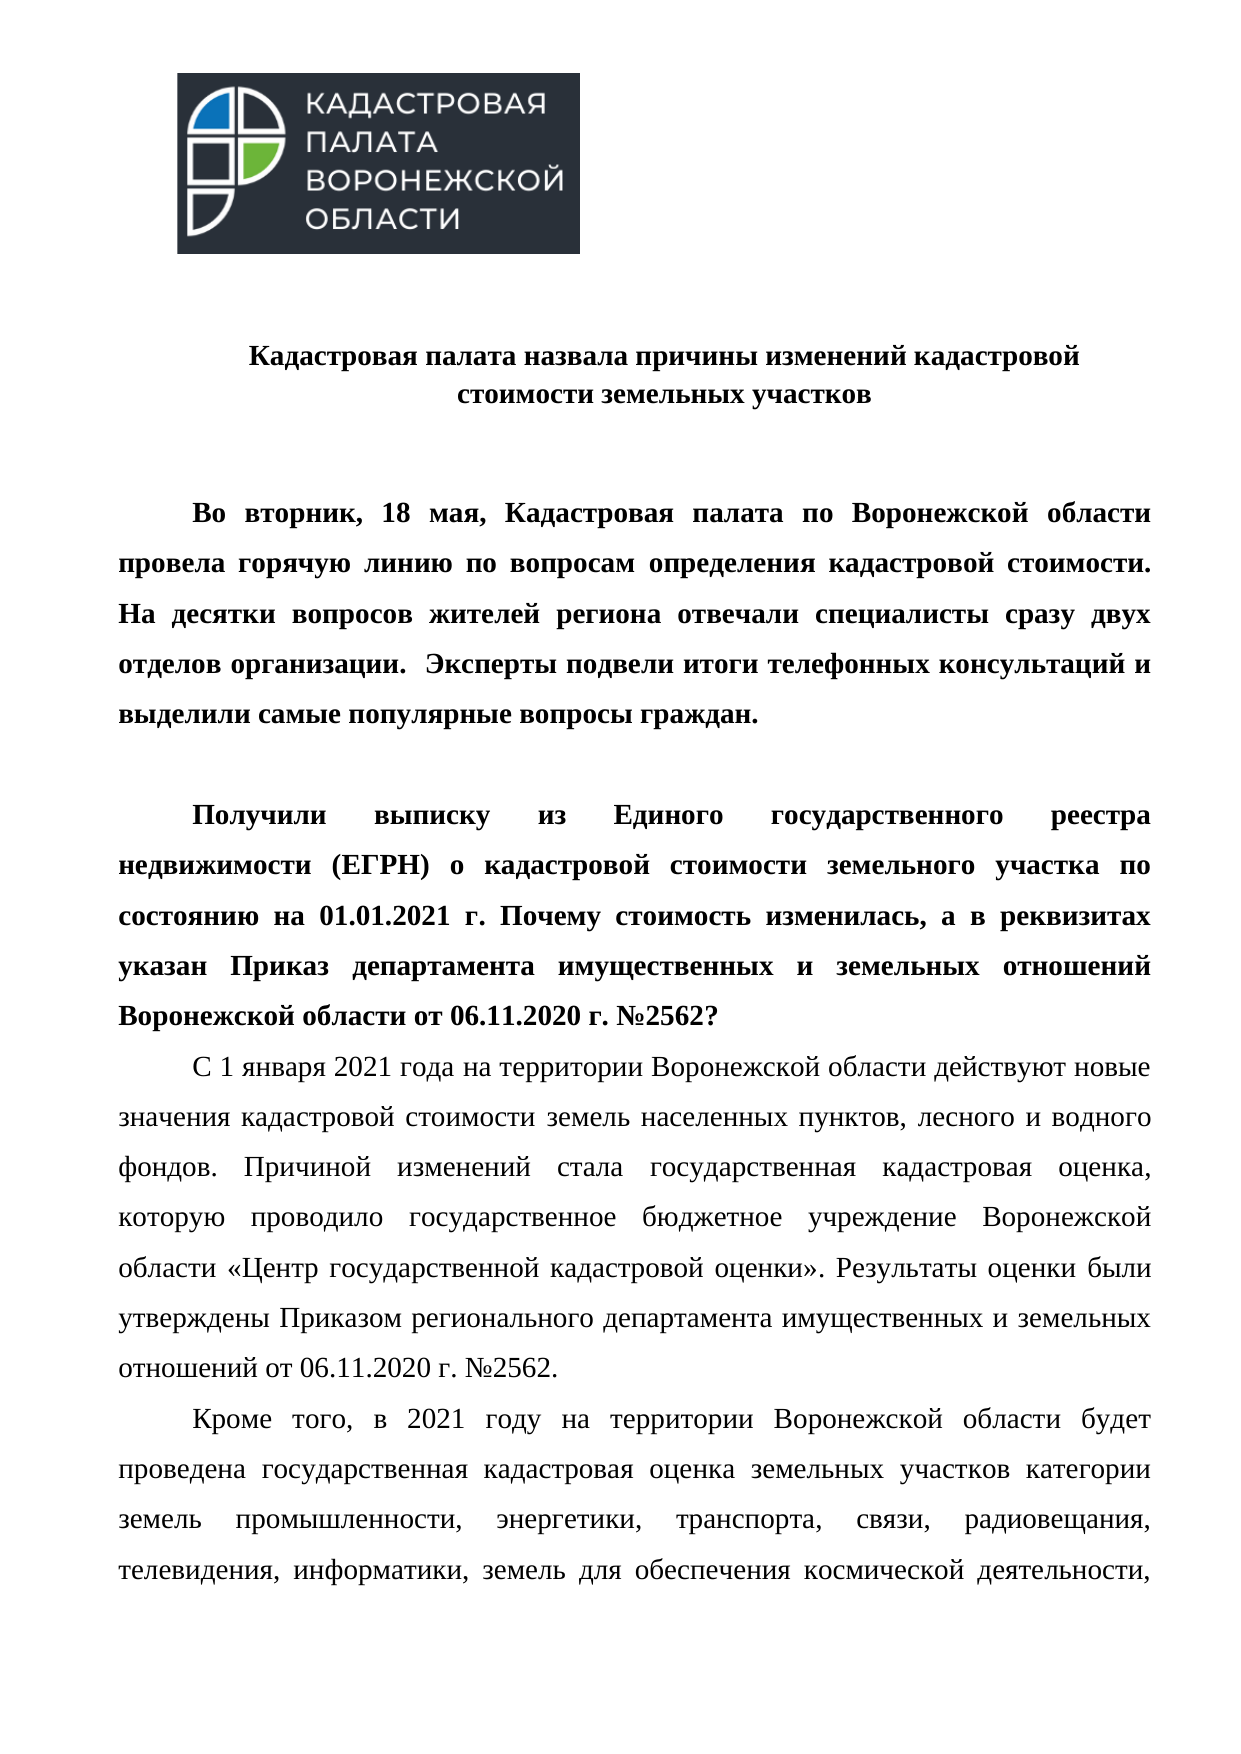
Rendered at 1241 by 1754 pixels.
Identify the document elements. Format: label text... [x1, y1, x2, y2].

text Получили выписку из Единого государственного реестра недвижимости (ЕГРН) о кадастровой стоимости земельного участка по состоянию на 01.01.2021 г. Почему стоимость изменилась, а в реквизитах указан Приказ департамента имущественных и земельных отношений Воронежской области от 06.11.2020 г. №2562? [118, 797, 1152, 1032]
text Во вторник, 18 мая, Кадастровая палата по Воронежской области провела горячую линию по вопросам определения кадастровой стоимости. На десятки вопросов жителей региона отвечали специалисты сразу двух отделов организации. Эксперты подвели итоги телефонных консультаций и выделили самые популярные вопросы граждан. [118, 495, 1152, 730]
text С 1 января 2021 года на территории Воронежской области действуют новые значения кадастровой стоимости земель населенных пунктов, лесного и водного фондов. Причиной изменений стала государственная кадастровая оценка, которую проводило государственное бюджетное учреждение Воронежской области «Центр государственной кадастровой оценки». Результаты оценки были утверждены Приказом регионального департамента имущественных и земельных отношений от 06.11.2020 г. №2562. [118, 1049, 1152, 1384]
text Кадастровая палата назвала причины изменений кадастровой стоимости земельных участков [177, 338, 1152, 410]
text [118, 1401, 1152, 1585]
picture [177, 73, 580, 254]
